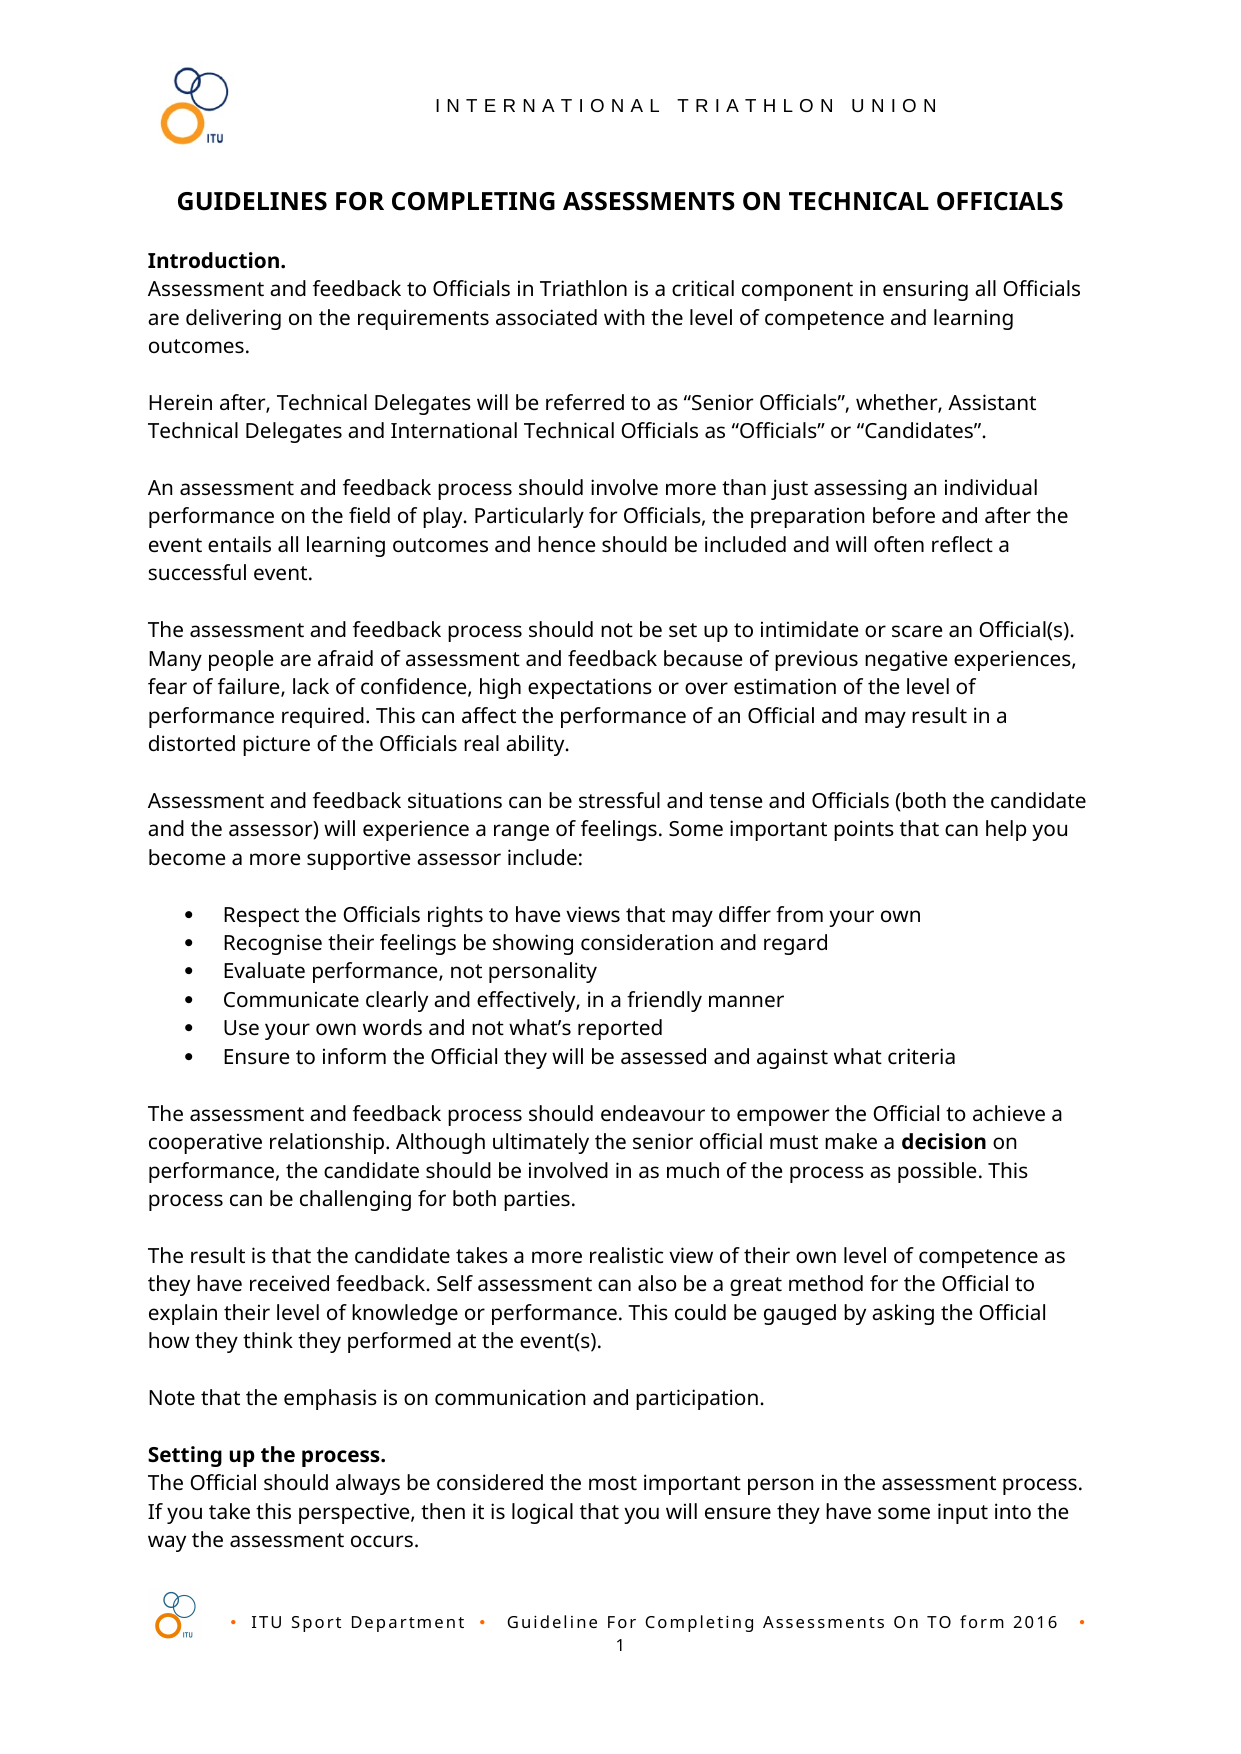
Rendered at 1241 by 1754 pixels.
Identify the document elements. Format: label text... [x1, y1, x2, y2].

text Herein after, Technical Delegates will be referred to as “Senior Officials”, whether, Assistant Technical Delegates and International Technical Officials as “Officials” or “Candidates”. [148, 388, 1093, 445]
text The assessment and feedback process should not be set up to intimidate or scare an Official(s). Many people are afraid of assessment and feedback because of previous negative experiences, fear of failure, lack of confidence, high expectations or over estimation of the level of performance required. This can affect the performance of an Official and may result in a distorted picture of the Officials real ability. [148, 615, 1093, 758]
text Setting up the process. [148, 1440, 1093, 1468]
text The Official should always be considered the most important person in the assessment process. If you take this perspective, then it is logical that you will ensure they have some input into the way the assessment occurs. [148, 1468, 1093, 1554]
text GUIDELINES FOR COMPLETING ASSESSMENTS ON TECHNICAL OFFICIALS [148, 183, 1093, 217]
list Evaluate performance, not personality [185, 957, 1093, 985]
text Assessment and feedback situations can be stressful and tense and Officials (both the candidate and the assessor) will experience a range of feelings. Some important points that can help you become a more supportive assessor include: [148, 786, 1093, 871]
text Introduction. [148, 246, 1093, 274]
list Communicate clearly and effectively, in a friendly manner [185, 985, 1093, 1013]
picture [147, 61, 242, 150]
list Ensure to inform the Official they will be assessed and against what criteria [185, 1042, 1093, 1070]
text The result is that the candidate takes a more realistic view of their own level of competence as they have received feedback. Self assessment can also be a great method for the Official to explain their level of knowledge or performance. This could be gauged by asking the Official how they think they performed at the event(s). [148, 1241, 1093, 1355]
list Use your own words and not what’s reported [185, 1013, 1093, 1042]
text Note that the emphasis is on communication and participation. [148, 1383, 1093, 1412]
text The assessment and feedback process should endeavour to empower the Official to achieve a cooperative relationship. Although ultimately the senior official must make a decision on performance, the candidate should be involved in as much of the process as possible. This process can be challenging for both parties. [148, 1099, 1093, 1213]
list Recognise their feelings be showing consideration and regard [185, 928, 1093, 957]
list Respect the Officials rights to have views that may differ from your own [185, 900, 1093, 928]
text Assessment and feedback to Officials in Triathlon is a critical component in ensuring all Officials are delivering on the requirements associated with the level of competence and learning outcomes. [148, 274, 1093, 359]
text An assessment and feedback process should involve more than just assessing an individual performance on the field of play. Particularly for Officials, the preparation before and after the event entails all learning outcomes and hence should be included and will often reflect a successful event. [148, 473, 1093, 587]
picture [147, 1588, 201, 1639]
